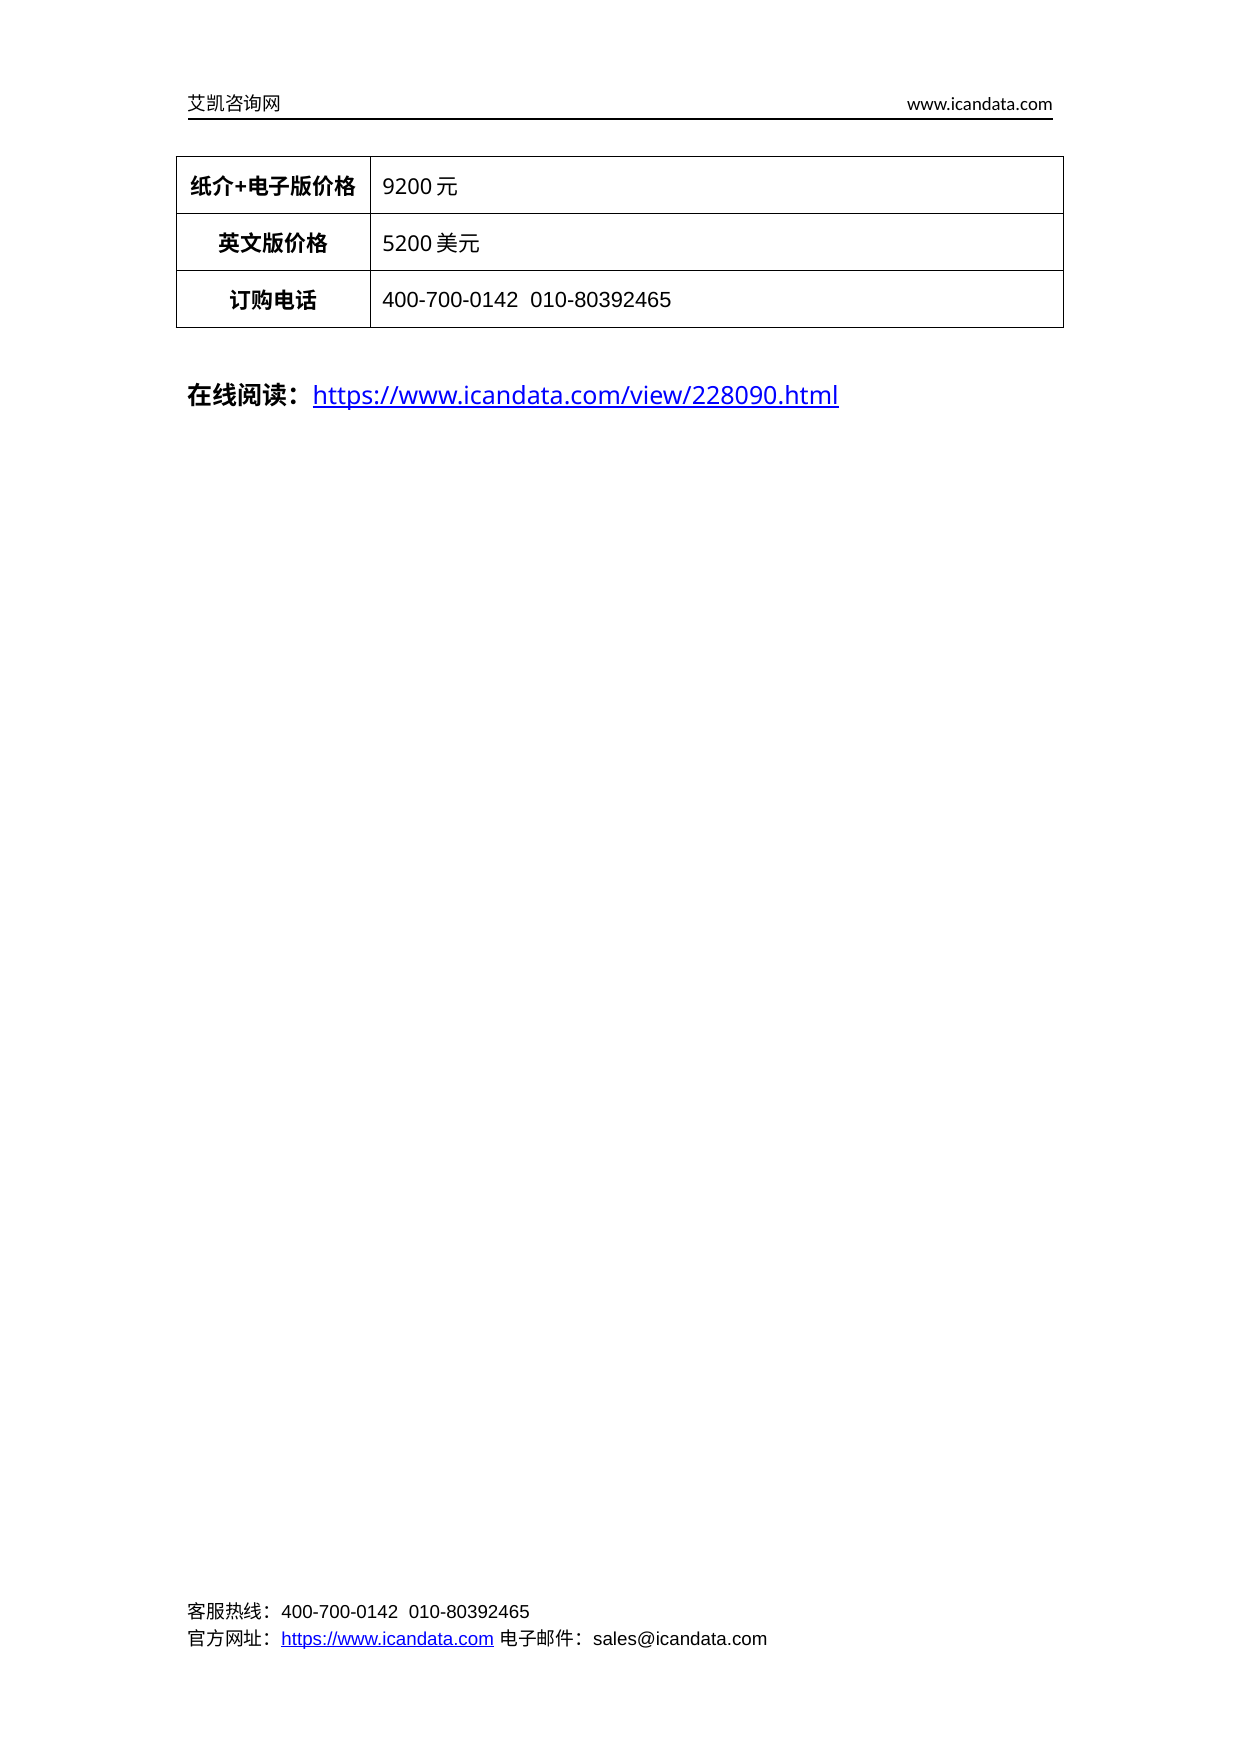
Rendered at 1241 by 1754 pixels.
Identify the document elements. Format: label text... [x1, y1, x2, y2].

table_cell 订购电话 [177, 271, 370, 327]
table_cell 英文版价格 [177, 214, 370, 270]
table_cell 9200元 [371, 157, 1063, 213]
table_cell 纸介+电子版价格 [177, 157, 370, 213]
text 在线阅读：https://www.icandata.com/view/228090.html [187, 361, 1053, 426]
table_cell 400-700-0142 010-80392465 [371, 271, 1063, 327]
table_cell 5200美元 [371, 214, 1063, 270]
